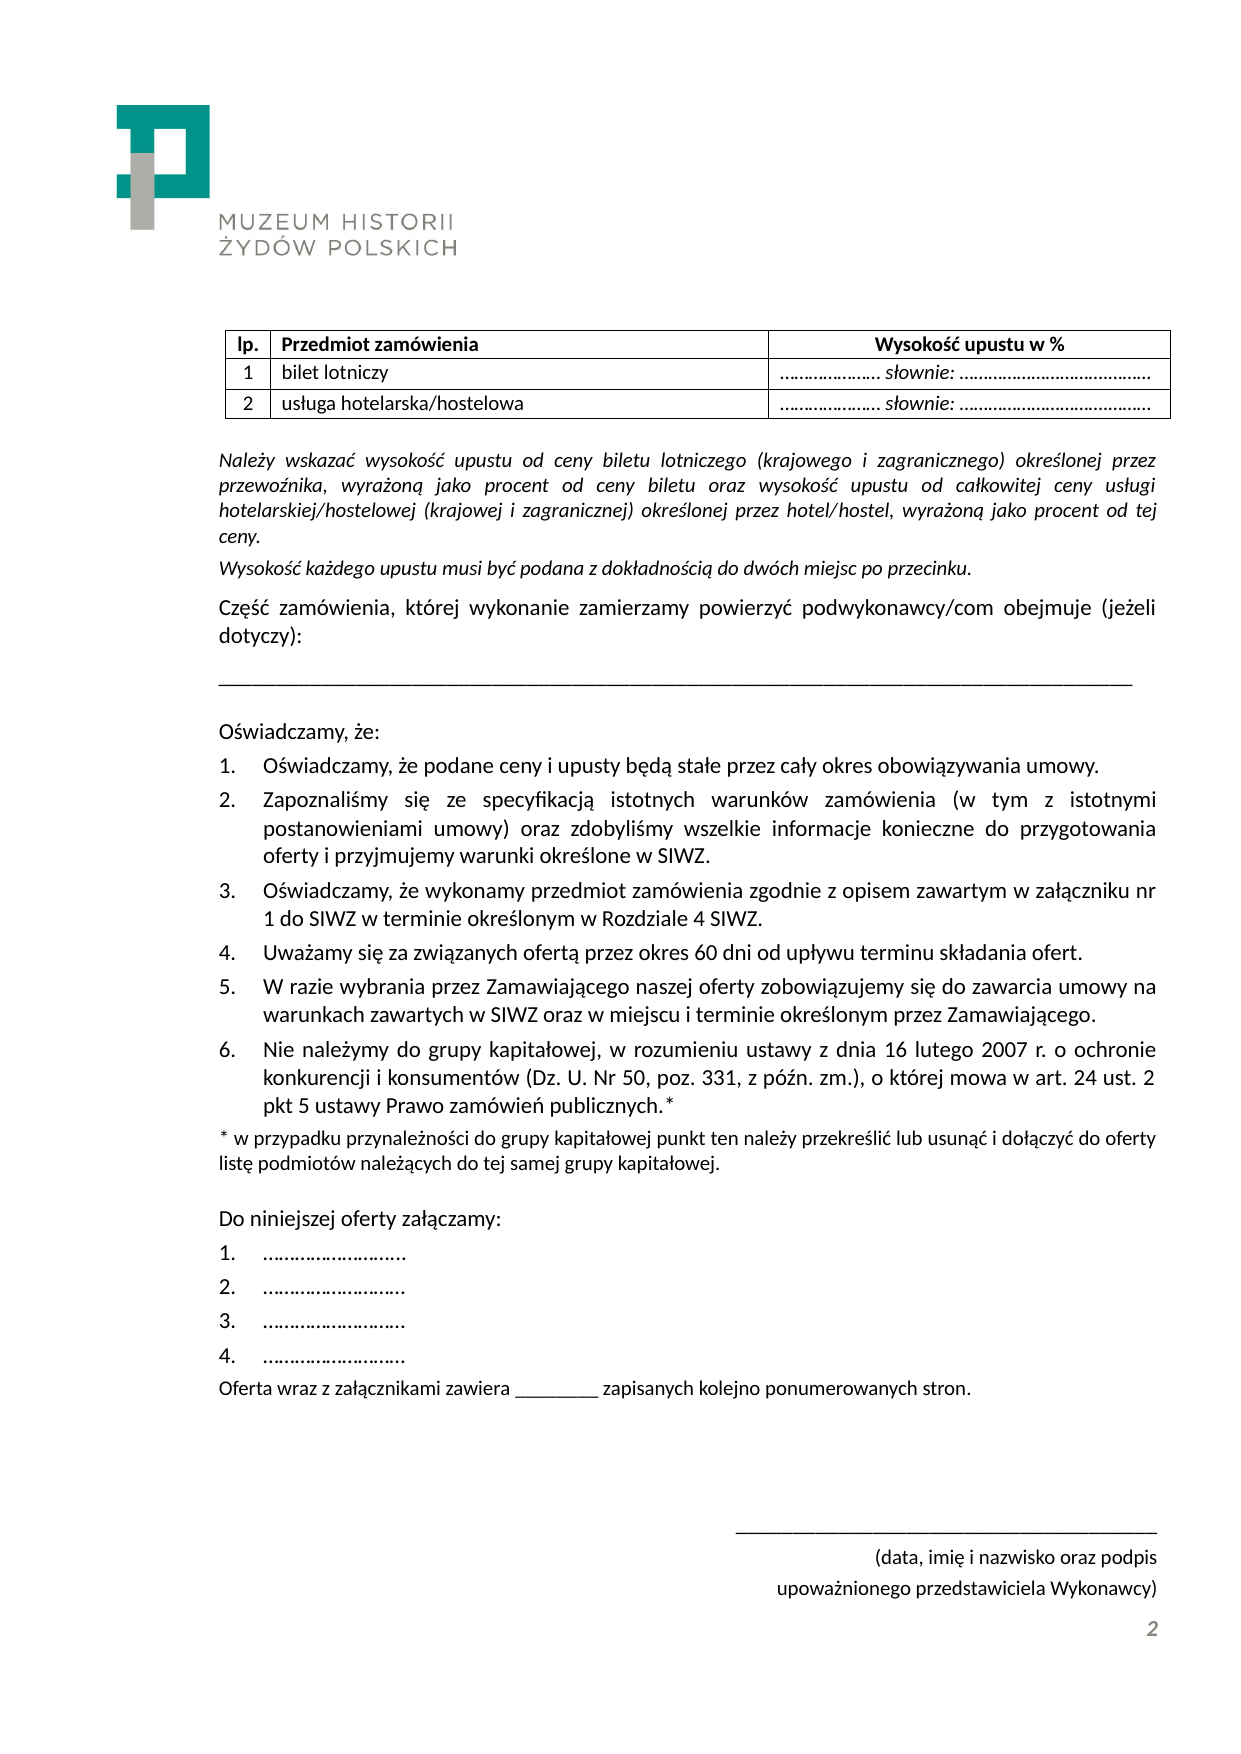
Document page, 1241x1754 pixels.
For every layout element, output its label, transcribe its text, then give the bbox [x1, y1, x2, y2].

list * w przypadku przynależności do grupy kapitałowej punkt ten należy przekreślić lub usunąć i dołączyć do oferty listę podmiotów należących do tej samej grupy kapitałowej. [218, 1125, 1157, 1176]
list ……………………... [218, 1238, 1157, 1266]
text Nie należymy do grupy kapitałowej, w rozumieniu ustawy z dnia 16 lutego 2007 r. o ochronie konkurencji i konsumentów (Dz. U. Nr 50, poz. 331, z późn. zm.), o której mowa w art. 24 ust. 2 pkt 5 ustawy Prawo zamówień publicznych.* [218, 1035, 1157, 1119]
list Zapoznaliśmy się ze specyfikacją istotnych warunków zamówienia (w tym z istotnymi postanowieniami umowy) oraz zdobyliśmy wszelkie informacje konieczne do przygotowania oferty i przyjmujemy warunki określone w SIWZ. [218, 786, 1157, 870]
table_cell ………………… słownie: ………………………….……… [769, 390, 1170, 418]
picture [85, 73, 487, 287]
text (data, imię i nazwisko oraz podpis [218, 1544, 1157, 1569]
table_header Wysokość upustu w % [769, 331, 1170, 358]
text Oświadczamy, że: [218, 717, 1157, 745]
table_cell ………………… słownie: ………………………….……… [769, 359, 1170, 389]
text _____________________________________ [218, 1509, 1157, 1538]
text Wysokość każdego upustu musi być podana z dokładnością do dwóch miejsc po przecinku. [218, 555, 1157, 580]
table_cell 1 [226, 359, 270, 389]
text Oferta wraz z załącznikami zawiera ________ zapisanych kolejno ponumerowanych stron. [218, 1375, 1157, 1401]
table_header Przedmiot zamówienia [271, 331, 768, 358]
text upoważnionego przedstawiciela Wykonawcy) [218, 1576, 1157, 1601]
text Uważamy się za związanych ofertą przez okres 60 dni od upływu terminu składania ofert. [218, 938, 1157, 966]
text Należy wskazać wysokość upustu od ceny biletu lotniczego (krajowego i zagranicznego) określonej przez przewoźnika, wyrażoną jako procent od ceny biletu oraz wysokość upustu od całkowitej ceny usługi hotelarskiej/hostelowej (krajowej i zagranicznej) określonej przez hotel/hostel, wyrażoną jako procent od tej ceny. [218, 447, 1157, 548]
text Do niniejszej oferty załączamy: [218, 1204, 1157, 1232]
text W razie wybrania przez Zamawiającego naszej oferty zobowiązujemy się do zawarcia umowy na warunkach zawartych w SIWZ oraz w miejscu i terminie określonym przez Zamawiającego. [218, 972, 1157, 1028]
text Oświadczamy, że wykonamy przedmiot zamówienia zgodnie z opisem zawartym w załączniku nr 1 do SIWZ w terminie określonym w Rozdziale 4 SIWZ. [218, 876, 1157, 932]
table_cell 2 [226, 390, 270, 418]
table_cell bilet lotniczy [271, 359, 768, 389]
table_header lp. [226, 331, 270, 358]
table_cell usługa hotelarska/hostelowa [271, 390, 768, 418]
text ……………………… [218, 1341, 1157, 1369]
text ……………………… [218, 1307, 1157, 1334]
list Oświadczamy, że podane ceny i upusty będą stałe przez cały okres obowiązywania umowy. [218, 751, 1157, 779]
text Część zamówienia, której wykonanie zamierzamy powierzyć podwykonawcy/com obejmuje (jeżeli dotyczy): [218, 593, 1157, 649]
text ……………………… [218, 1272, 1157, 1300]
